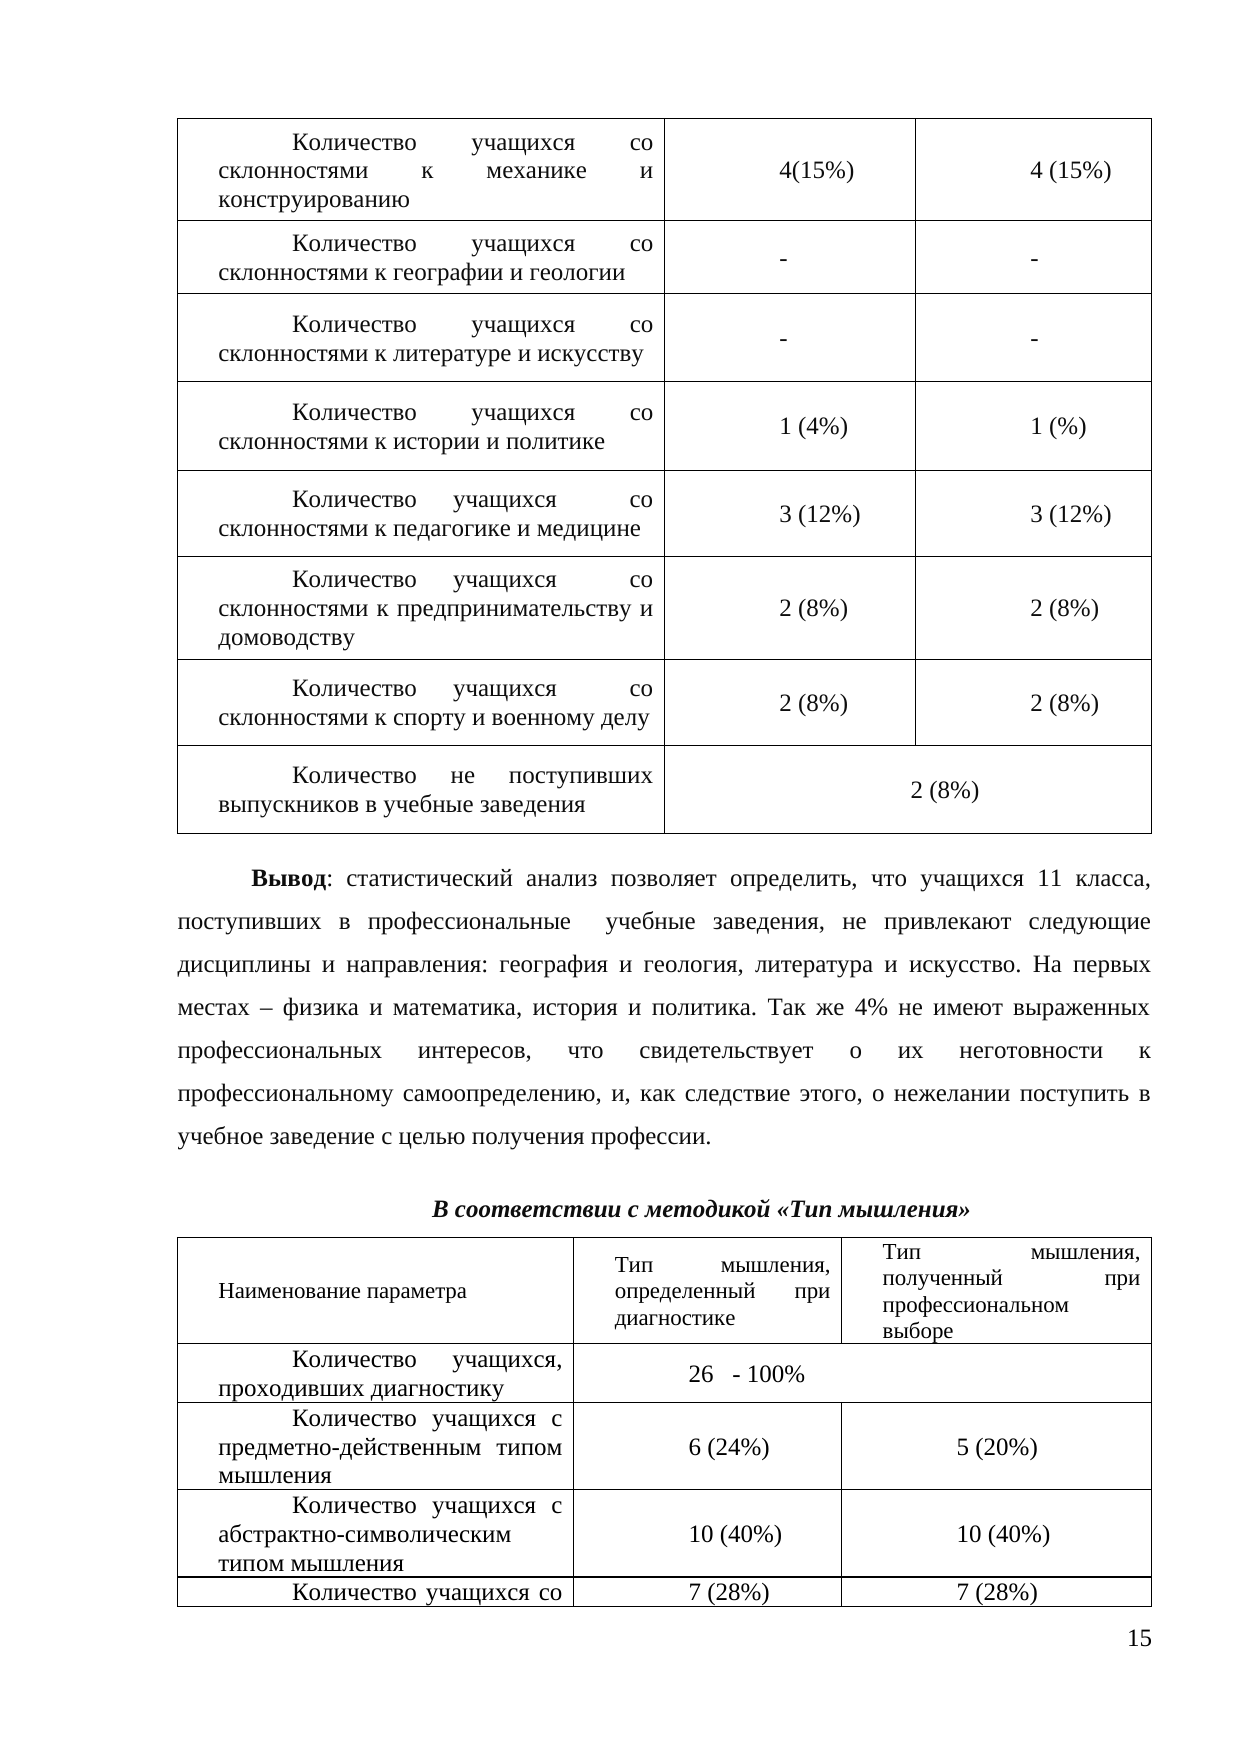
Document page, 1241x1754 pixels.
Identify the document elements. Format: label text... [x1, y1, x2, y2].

table_cell 7 (28%) [842, 1578, 1151, 1606]
table_cell 6 (24%) [574, 1403, 841, 1489]
text Вывод: статистический анализ позволяет определить, что учащихся 11 класса, поступивших в профессиональные учебные заведения, не привлекают следующие дисциплины и направления: география и геология, литература и искусство. На первых местах – физика и математика, история и политика. Так же 4% не имеют выраженных профессиональных интересов, что свидетельствует о их неготовности к профессиональному самоопределению, и, как следствие этого, о нежелании поступить в учебное заведение с целью получения профессии. [177, 863, 1152, 1150]
table_cell 3 (12%) [916, 471, 1151, 556]
table_header Тип мышления, определенный при диагностике [574, 1238, 841, 1343]
table_cell Количество учащихся со склонностями к географии и геологии [178, 221, 664, 293]
table_cell Количество учащихся, проходивших диагностику [178, 1344, 573, 1402]
table_cell Количество учащихся со склонностями к педагогике и медицине [178, 471, 664, 556]
table_cell - [916, 221, 1151, 293]
table_header Тип мышления, полученный при профессиональном выборе [842, 1238, 1151, 1343]
table_cell - [665, 294, 915, 381]
table_cell 2 (8%) [916, 660, 1151, 745]
table_cell Количество учащихся со склонностями к литературе и искусству [178, 294, 664, 381]
table_cell 26 - 100% [574, 1344, 1151, 1402]
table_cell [178, 1578, 573, 1606]
table_cell Количество учащихся со склонностями к истории и политике [178, 382, 664, 469]
table_cell Количество учащихся со склонностями к спорту и военному делу [178, 660, 664, 745]
table_cell - [665, 221, 915, 293]
table_cell 2 (8%) [916, 557, 1151, 658]
table_cell Количество учащихся со склонностями к предпринимательству и домоводству [178, 557, 664, 658]
table_cell 2 (8%) [665, 557, 915, 658]
table_cell Количество не поступивших выпускников в учебные заведения [178, 746, 664, 832]
table_cell 4 (15%) [916, 119, 1151, 220]
table_cell 2 (8%) [665, 746, 1151, 832]
table_header Наименование параметра [178, 1238, 573, 1343]
table_cell - [916, 294, 1151, 381]
table_cell Количество учащихся со склонностями к механике и конструированию [178, 119, 664, 220]
table_cell 10 (40%) [842, 1490, 1151, 1576]
table_cell Количество учащихся с предметно-действенным типом мышления [178, 1403, 573, 1489]
table_cell 1 (%) [916, 382, 1151, 469]
table_cell 1 (4%) [665, 382, 915, 469]
table_cell 3 (12%) [665, 471, 915, 556]
table_cell 7 (28%) [574, 1578, 841, 1606]
table_cell 10 (40%) [574, 1490, 841, 1576]
table_cell 4(15%) [665, 119, 915, 220]
table_cell 2 (8%) [665, 660, 915, 745]
table_cell Количество учащихся с абстрактно-символическим типом мышления [178, 1490, 573, 1576]
table_cell 5 (20%) [842, 1403, 1151, 1489]
text В соответствии с методикой «Тип мышления» [177, 1194, 1152, 1222]
